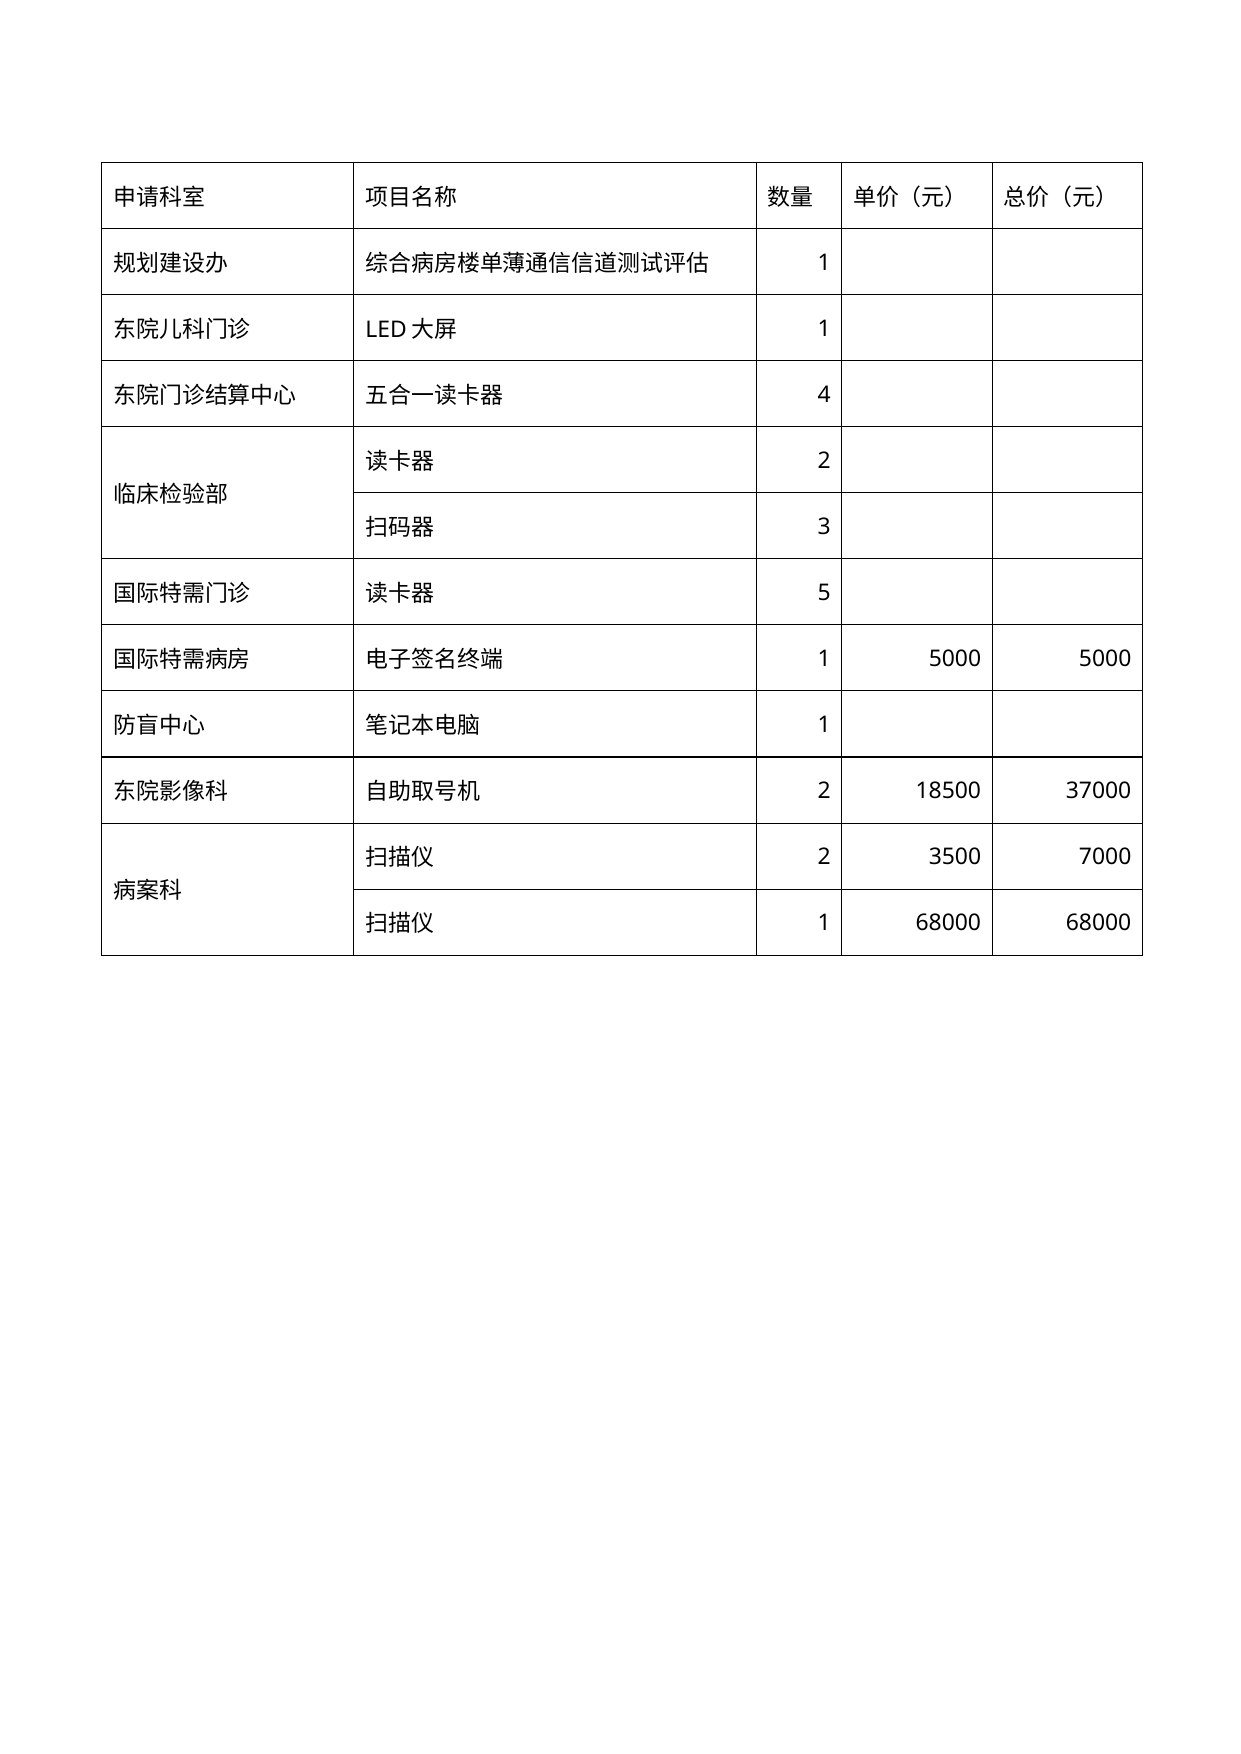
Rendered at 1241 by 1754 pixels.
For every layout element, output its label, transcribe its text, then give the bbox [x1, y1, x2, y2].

table_cell 病案科 [102, 824, 353, 954]
table_cell [842, 295, 992, 360]
table_header 单价（元） [842, 163, 992, 228]
table_cell 自助取号机 [354, 758, 756, 822]
table_cell [993, 691, 1142, 756]
table_cell 电子签名终端 [354, 625, 756, 690]
table_cell [993, 295, 1142, 360]
table_cell LED大屏 [354, 295, 756, 360]
table_cell 东院影像科 [102, 758, 353, 822]
table_cell 68000 [842, 890, 992, 954]
table_cell [993, 427, 1142, 492]
table_cell 扫描仪 [354, 824, 756, 888]
table_cell 国际特需门诊 [102, 559, 353, 624]
table_header 总价（元） [993, 163, 1142, 228]
table_cell 东院门诊结算中心 [102, 361, 353, 426]
table_cell 笔记本电脑 [354, 691, 756, 756]
table_cell 5000 [842, 625, 992, 690]
table_cell [842, 691, 992, 756]
table_cell 2 [757, 427, 841, 492]
table_cell 5 [757, 559, 841, 624]
table_cell 综合病房楼单薄通信信道测试评估 [354, 229, 756, 294]
table_cell [842, 229, 992, 294]
table_cell 读卡器 [354, 427, 756, 492]
table_cell 37000 [993, 758, 1142, 822]
table_cell 国际特需病房 [102, 625, 353, 690]
table_cell 2 [757, 758, 841, 822]
table_cell [842, 427, 992, 492]
table_header 数量 [757, 163, 841, 228]
table_cell 2 [757, 824, 841, 888]
table_cell 规划建设办 [102, 229, 353, 294]
table_cell [993, 361, 1142, 426]
table_cell 18500 [842, 758, 992, 822]
table_cell [993, 229, 1142, 294]
table_cell 3500 [842, 824, 992, 888]
table_cell 扫描仪 [354, 890, 756, 954]
table_cell 临床检验部 [102, 427, 353, 558]
table_cell [993, 559, 1142, 624]
table_cell 1 [757, 295, 841, 360]
table_cell 1 [757, 691, 841, 756]
table_cell 防盲中心 [102, 691, 353, 756]
table_cell [993, 493, 1142, 558]
table_cell 5000 [993, 625, 1142, 690]
table_cell 1 [757, 890, 841, 954]
table_cell [842, 559, 992, 624]
table_cell 68000 [993, 890, 1142, 954]
table_cell 3 [757, 493, 841, 558]
table_cell 1 [757, 625, 841, 690]
table_cell 4 [757, 361, 841, 426]
table_cell 东院儿科门诊 [102, 295, 353, 360]
table_header 项目名称 [354, 163, 756, 228]
table_cell 读卡器 [354, 559, 756, 624]
table_cell 7000 [993, 824, 1142, 888]
table_cell 扫码器 [354, 493, 756, 558]
table_header 申请科室 [102, 163, 353, 228]
table_cell [842, 361, 992, 426]
table_cell 1 [757, 229, 841, 294]
table_cell [842, 493, 992, 558]
table_cell 五合一读卡器 [354, 361, 756, 426]
